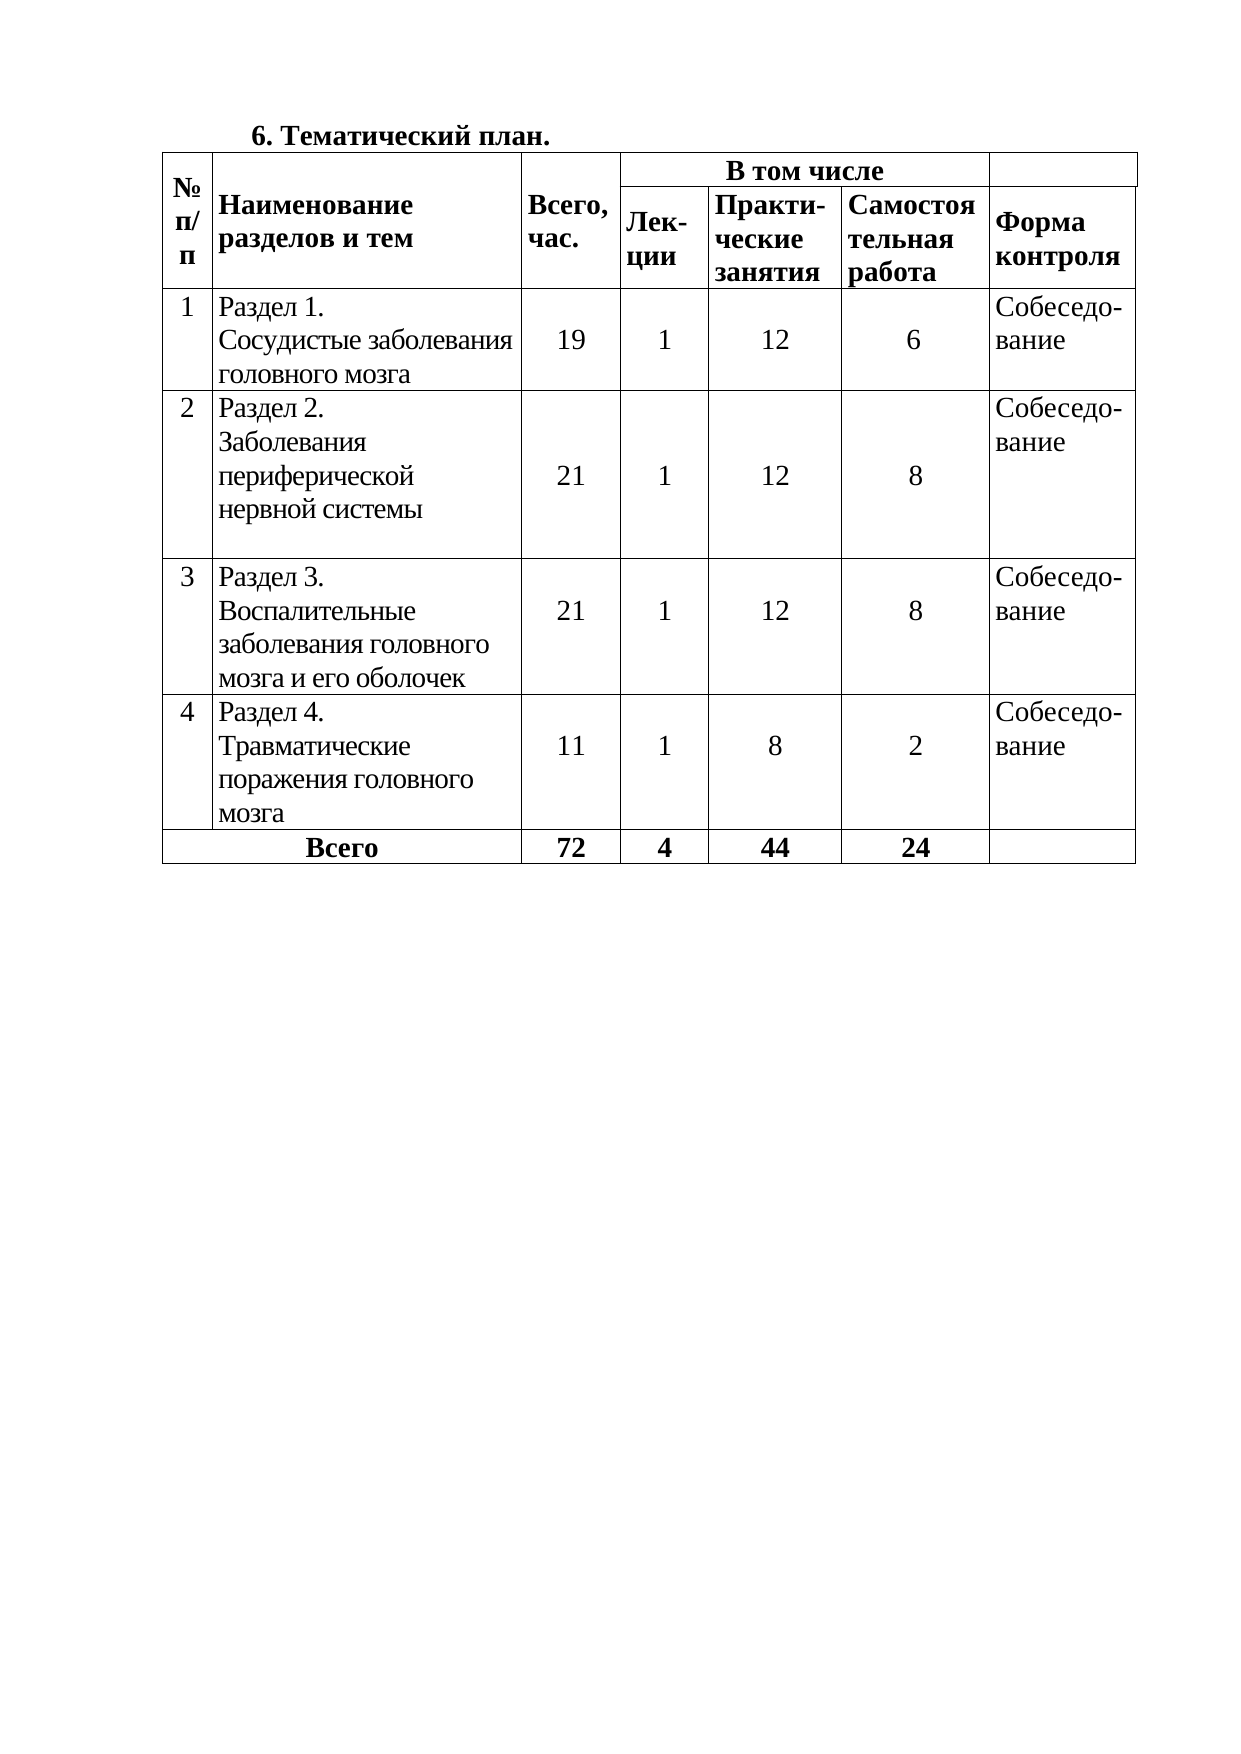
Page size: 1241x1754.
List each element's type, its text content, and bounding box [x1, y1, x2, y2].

table_header В том числе [621, 153, 989, 186]
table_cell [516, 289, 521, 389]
table_cell Всего [163, 830, 521, 863]
table_cell 2 [842, 695, 989, 829]
table_cell 12 [709, 559, 841, 693]
table_header Наименование разделов и тем [213, 153, 521, 288]
table_cell 21 [522, 559, 620, 693]
table_cell 1 [621, 391, 708, 558]
table_cell 44 [709, 830, 841, 863]
table_cell [990, 830, 1135, 863]
table_cell Лек-ции [621, 187, 708, 288]
table_cell 24 [842, 830, 989, 863]
table_cell 11 [522, 695, 620, 829]
table_cell 19 [522, 289, 620, 389]
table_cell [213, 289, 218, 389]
table_cell 12 [709, 289, 841, 389]
table_cell 12 [709, 391, 841, 558]
table_cell 21 [522, 391, 620, 558]
table_cell 8 [709, 695, 841, 829]
table_cell Раздел 4. Травматические поражения головного мозга [213, 695, 521, 829]
table_cell Раздел 2. Заболевания периферической нервной системы [213, 391, 521, 558]
table_cell 8 [842, 391, 989, 558]
table_header [990, 153, 1137, 186]
table_cell 1 [621, 289, 708, 389]
table_cell 72 [522, 830, 620, 863]
table_cell 4 [621, 830, 708, 863]
table_cell 1 [163, 289, 212, 389]
table_cell Форма контроля [990, 187, 1135, 288]
table_cell 1 [621, 559, 708, 693]
table_cell Раздел 3. Воспалительные заболевания головного мозга и его оболочек [213, 559, 521, 693]
table_cell Собеседо-вание [990, 695, 1135, 829]
table_cell 3 [163, 559, 212, 693]
text 6. Тематический план. [177, 118, 1152, 152]
table_header № п/п [163, 153, 212, 288]
table_cell Собеседо-вание [990, 559, 1135, 693]
table_cell Собеседо-вание [990, 391, 1135, 558]
table_cell 8 [842, 559, 989, 693]
table_cell Самостоятельная работа [842, 187, 989, 288]
table_cell 1 [621, 695, 708, 829]
table_header Всего, час. [522, 153, 620, 288]
table_cell 4 [163, 695, 212, 829]
table_cell 2 [163, 391, 212, 558]
table_cell Практи-ческие занятия [709, 187, 841, 288]
table_cell Собеседо-вание [990, 289, 1135, 389]
table_cell 6 [842, 289, 989, 389]
